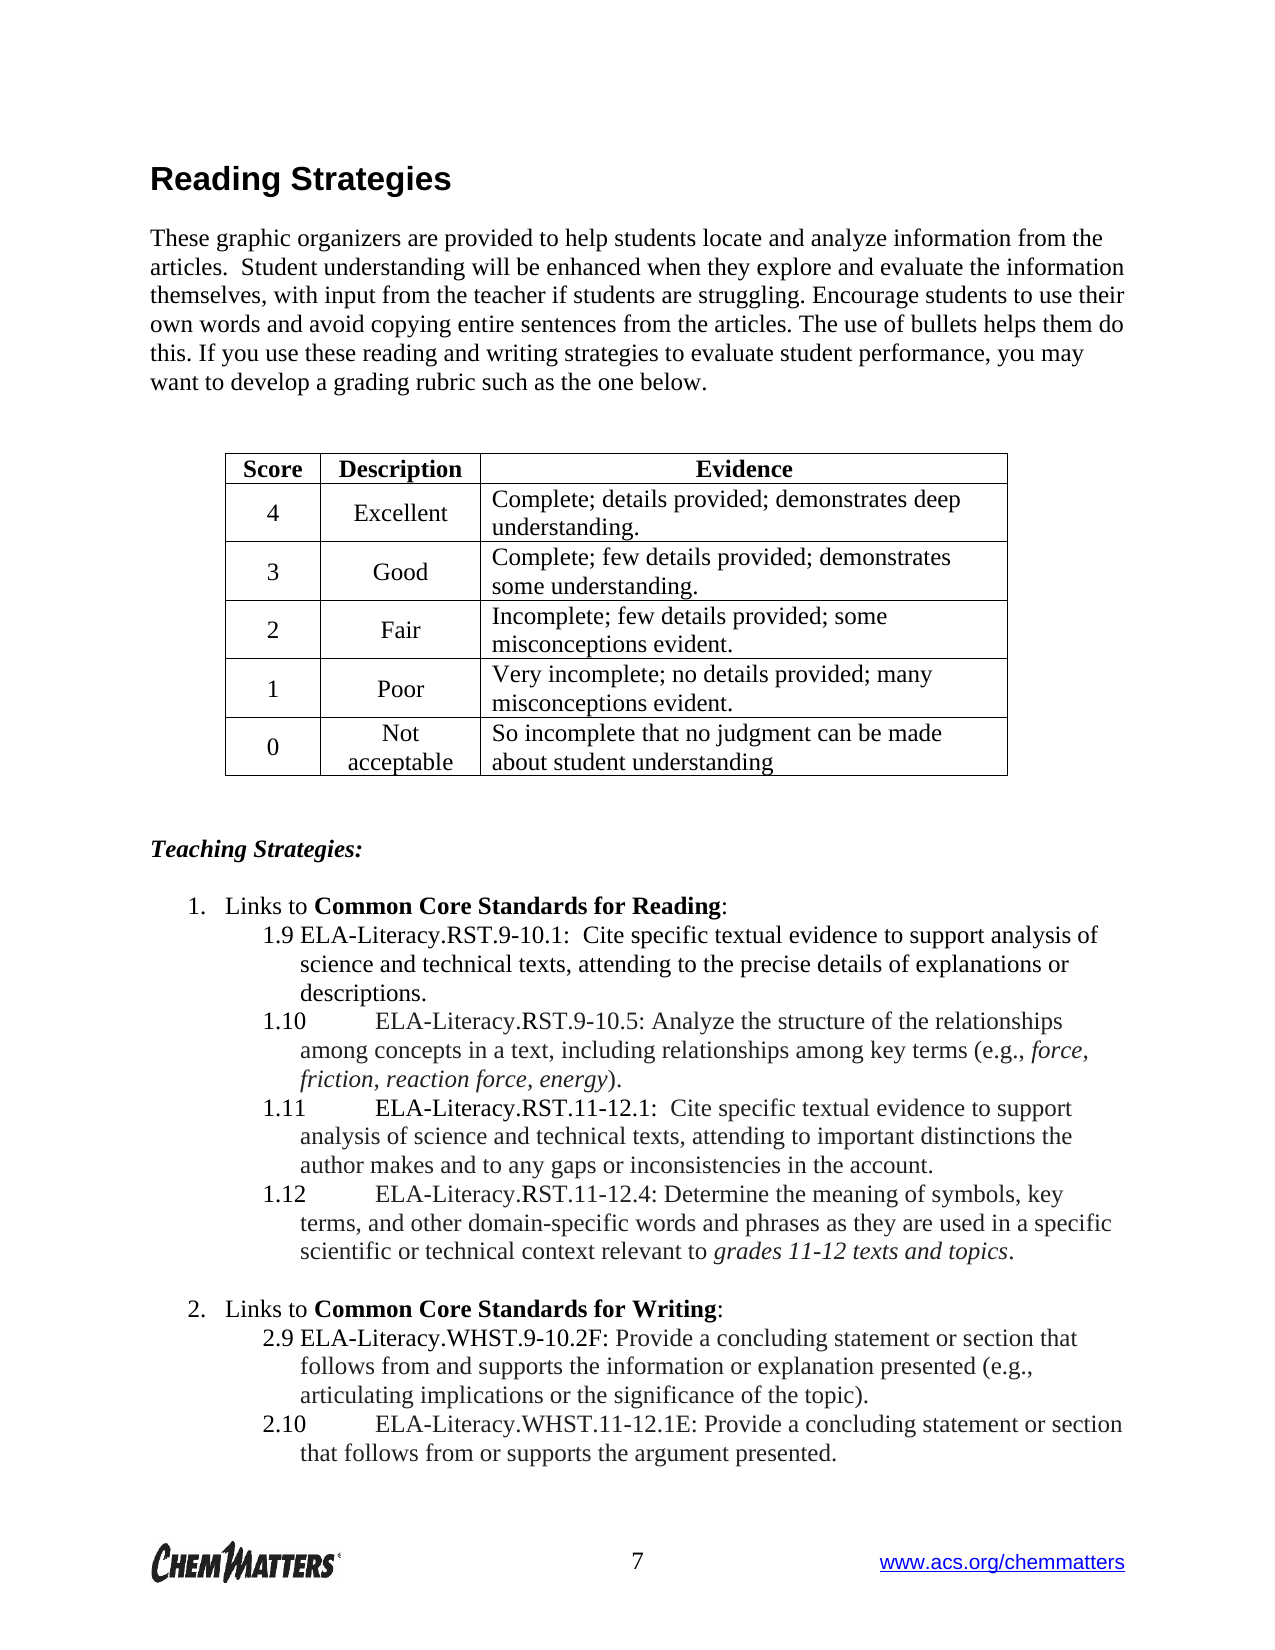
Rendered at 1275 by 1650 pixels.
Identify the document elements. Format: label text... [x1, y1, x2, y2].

table_cell 3 [226, 542, 320, 600]
text Teaching Strategies: [150, 834, 1125, 863]
list ELA-Literacy.RST.9-10.1: Cite specific textual evidence to support analysis of science and technical texts, attending to the precise details of explanations or descriptions. [262, 920, 1125, 1006]
subtitle Reading Strategies [150, 159, 1125, 198]
table_header Evidence [481, 454, 1007, 483]
list ELA-Literacy.WHST.9-10.2F: Provide a concluding statement or section that follows from and supports the information or explanation presented (e.g., articulating implications or the significance of the topic). [262, 1323, 1125, 1409]
table_cell 2 [226, 601, 320, 658]
table_cell Very incomplete; no details provided; many misconceptions evident. [481, 659, 1007, 717]
list Links to Common Core Standards for Reading: [187, 891, 1125, 920]
list Links to Common Core Standards for Writing: [187, 1294, 1125, 1323]
table_cell So incomplete that no judgment can be made about student understanding [481, 718, 1007, 775]
table_cell 4 [226, 484, 320, 541]
table_cell 0 [226, 718, 320, 775]
list ELA-Literacy.WHST.11-12.1E: Provide a concluding statement or section that follows from or supports the argument presented. [262, 1409, 1125, 1466]
table_cell Complete; details provided; demonstrates deep understanding. [481, 484, 1007, 541]
list ELA-Literacy.RST.11-12.1: Cite specific textual evidence to support analysis of science and technical texts, attending to important distinctions the author makes and to any gaps or inconsistencies in the account. [262, 1093, 1125, 1179]
table_cell Not acceptable [321, 718, 480, 775]
picture [150, 1541, 341, 1582]
list ELA-Literacy.RST.11-12.4: Determine the meaning of symbols, key terms, and other domain-specific words and phrases as they are used in a specific scientific or technical context relevant to grades 11-12 texts and topics. [262, 1179, 1125, 1265]
table_header Score [226, 454, 320, 483]
table_header Description [321, 454, 480, 483]
table_cell 1 [226, 659, 320, 717]
table_cell Good [321, 542, 480, 600]
table_cell Poor [321, 659, 480, 717]
text These graphic organizers are provided to help students locate and analyze information from the articles. Student understanding will be enhanced when they explore and evaluate the information themselves, with input from the teacher if students are struggling. Encourage students to use their own words and avoid copying entire sentences from the articles. The use of bullets helps them do this. If you use these reading and writing strategies to evaluate student performance, you may want to develop a grading rubric such as the one below. [150, 223, 1125, 395]
list ELA-Literacy.RST.9-10.5: Analyze the structure of the relationships among concepts in a text, including relationships among key terms (e.g., force, friction, reaction force, energy). [262, 1006, 1125, 1093]
table_cell Incomplete; few details provided; some misconceptions evident. [481, 601, 1007, 658]
table_cell Fair [321, 601, 480, 658]
table_cell Excellent [321, 484, 480, 541]
table_cell Complete; few details provided; demonstrates some understanding. [481, 542, 1007, 600]
